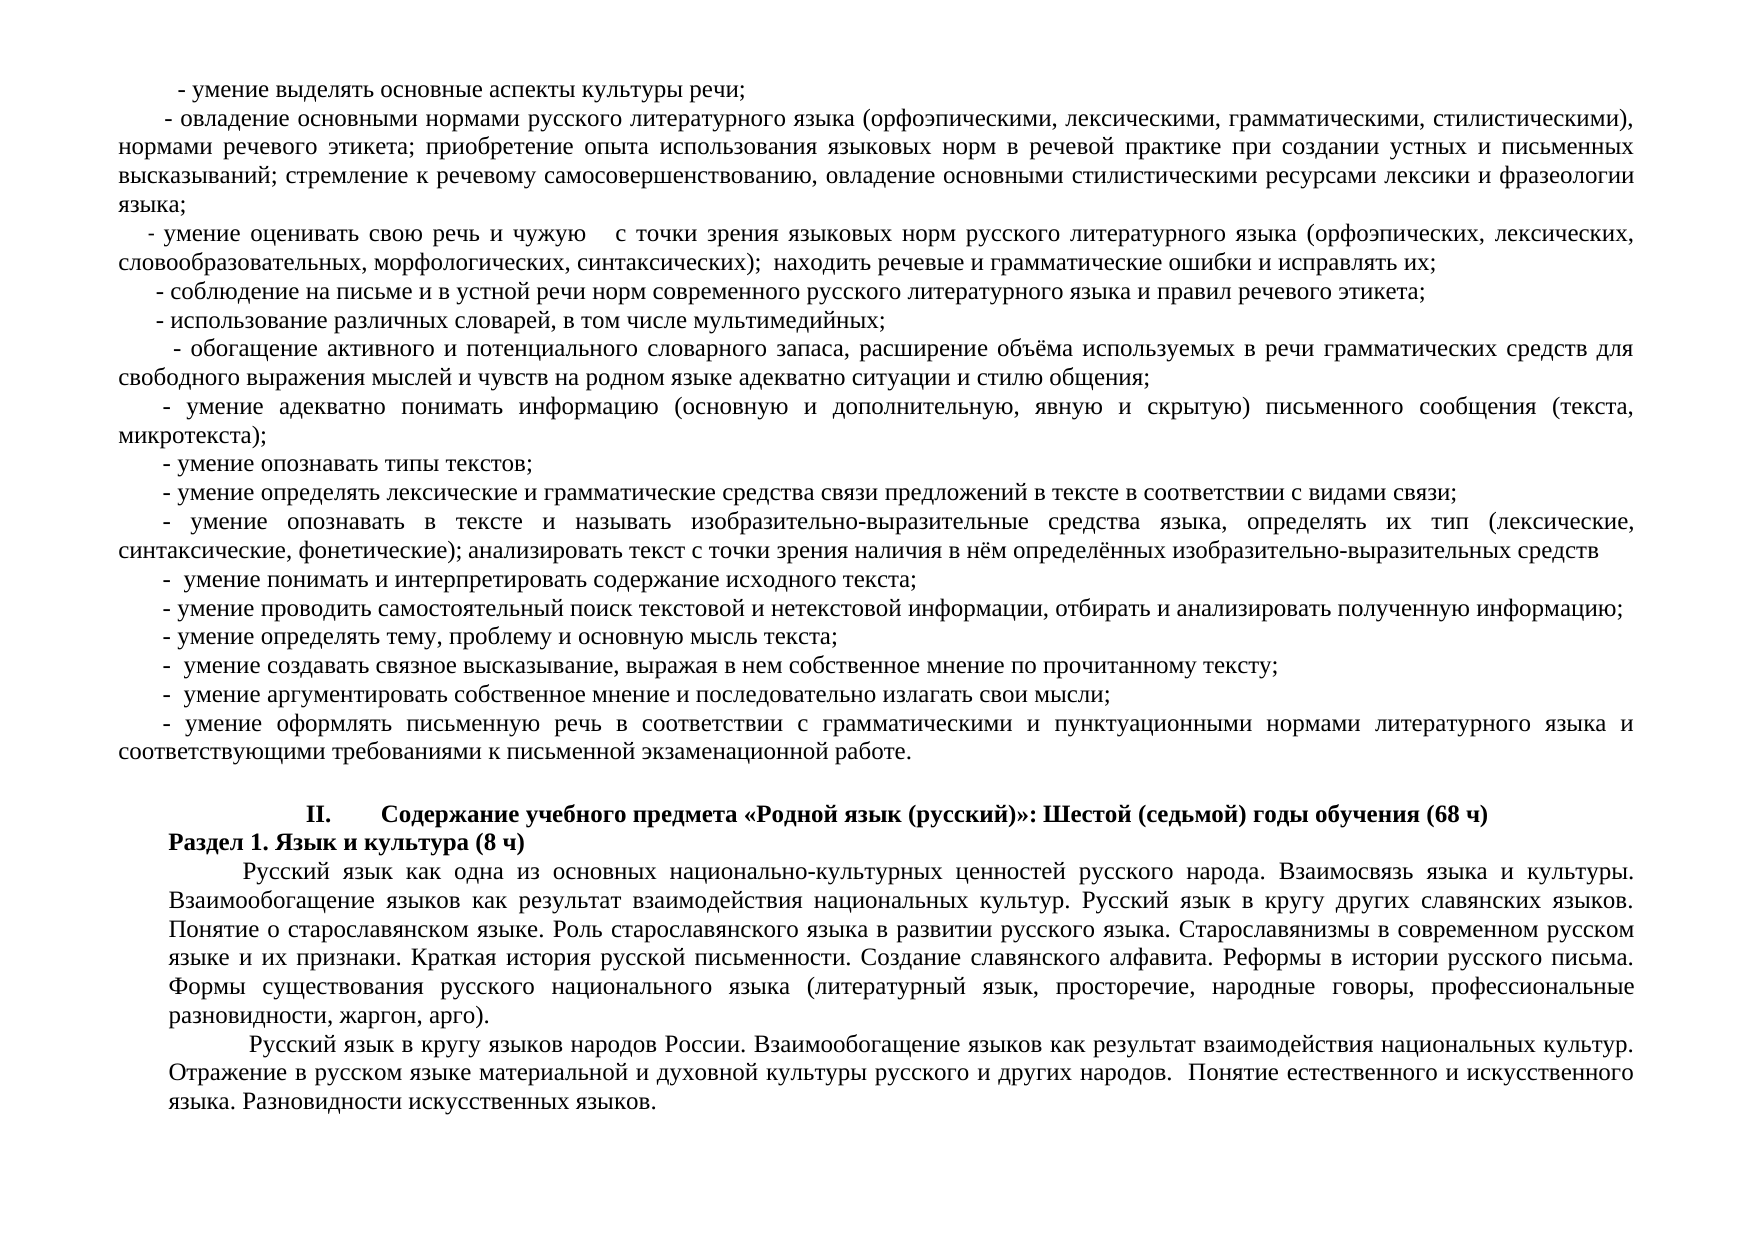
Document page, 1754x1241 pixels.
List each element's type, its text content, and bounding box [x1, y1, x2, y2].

text - умение определять лексические и грамматические средства связи предложений в тексте в соответствии с видами связи; [118, 477, 1636, 506]
text - овладение основными нормами русского литературного языка (орфоэпическими, лексическими, грамматическими, стилистическими), нормами речевого этикета; приобретение опыта использования языковых норм в речевой практике при создании устных и письменных высказываний; стремление к речевому самосовершенствованию, овладение основными стилистическими ресурсами лексики и фразеологии языка; [118, 103, 1636, 218]
text - использование различных словарей, в том числе мультимедийных; [118, 305, 1636, 333]
text - умение выделять основные аспекты культуры речи; [118, 74, 1636, 103]
text Русский язык в кругу языков народов России. Взаимообогащение языков как результат взаимодействия национальных культур. Отражение в русском языке материальной и духовной культуры русского и других народов. Понятие естественного и искусственного языка. Разновидности искусственных языков. [168, 1029, 1636, 1115]
text - умение понимать и интерпретировать содержание исходного текста; [118, 564, 1636, 593]
text - умение определять тему, проблему и основную мысль текста; [118, 621, 1636, 650]
text - умение адекватно понимать информацию (основную и дополнительную, явную и скрытую) письменного сообщения (текста, микротекста); [118, 391, 1636, 448]
text - умение проводить самостоятельный поиск текстовой и нетекстовой информации, отбирать и анализировать полученную информацию; [118, 593, 1636, 621]
text - умение опознавать в тексте и называть изобразительно-выразительные средства языка, определять их тип (лексические, синтаксические, фонетические); анализировать текст с точки зрения наличия в нём определённых изобразительно-выразительных средств [118, 506, 1636, 564]
text - умение опознавать типы текстов; [118, 448, 1636, 477]
text - умение оценивать свою речь и чужую с точки зрения языковых норм русского литературного языка (орфоэпических, лексических, словообразовательных, морфологических, синтаксических); находить речевые и грамматические ошибки и исправлять их; [118, 218, 1636, 276]
text - умение создавать связное высказывание, выражая в нем собственное мнение по прочитанному тексту; [118, 650, 1636, 679]
text - умение оформлять письменную речь в соответствии с грамматическими и пунктуационными нормами литературного языка и соответствующими требованиями к письменной экзаменационной работе. [118, 708, 1636, 765]
text - умение аргументировать собственное мнение и последовательно излагать свои мысли; [118, 679, 1636, 708]
text Русский язык как одна из основных национально-культурных ценностей русского народа. Взаимосвязь языка и культуры. Взаимообогащение языков как результат взаимодействия национальных культур. Русский язык в кругу других славянских языков. Понятие о старославянском языке. Роль старославянского языка в развитии русского языка. Старославянизмы в современном русском языке и их признаки. Краткая история русской письменности. Создание славянского алфавита. Реформы в истории русского письма. Формы существования русского национального языка (литературный язык, просторечие, народные говоры, профессиональные разновидности, жаргон, арго). [168, 856, 1636, 1029]
text Раздел 1. Язык и культура (8 ч) [168, 827, 1636, 856]
text - соблюдение на письме и в устной речи норм современного русского литературного языка и правил речевого этикета; [118, 276, 1636, 305]
list Содержание учебного предмета «Родной язык (русский)»: Шестой (седьмой) годы обучения (68 ч) [306, 799, 1636, 827]
text - обогащение активного и потенциального словарного запаса, расширение объёма используемых в речи грамматических средств для свободного выражения мыслей и чувств на родном языке адекватно ситуации и стилю общения; [118, 333, 1636, 391]
